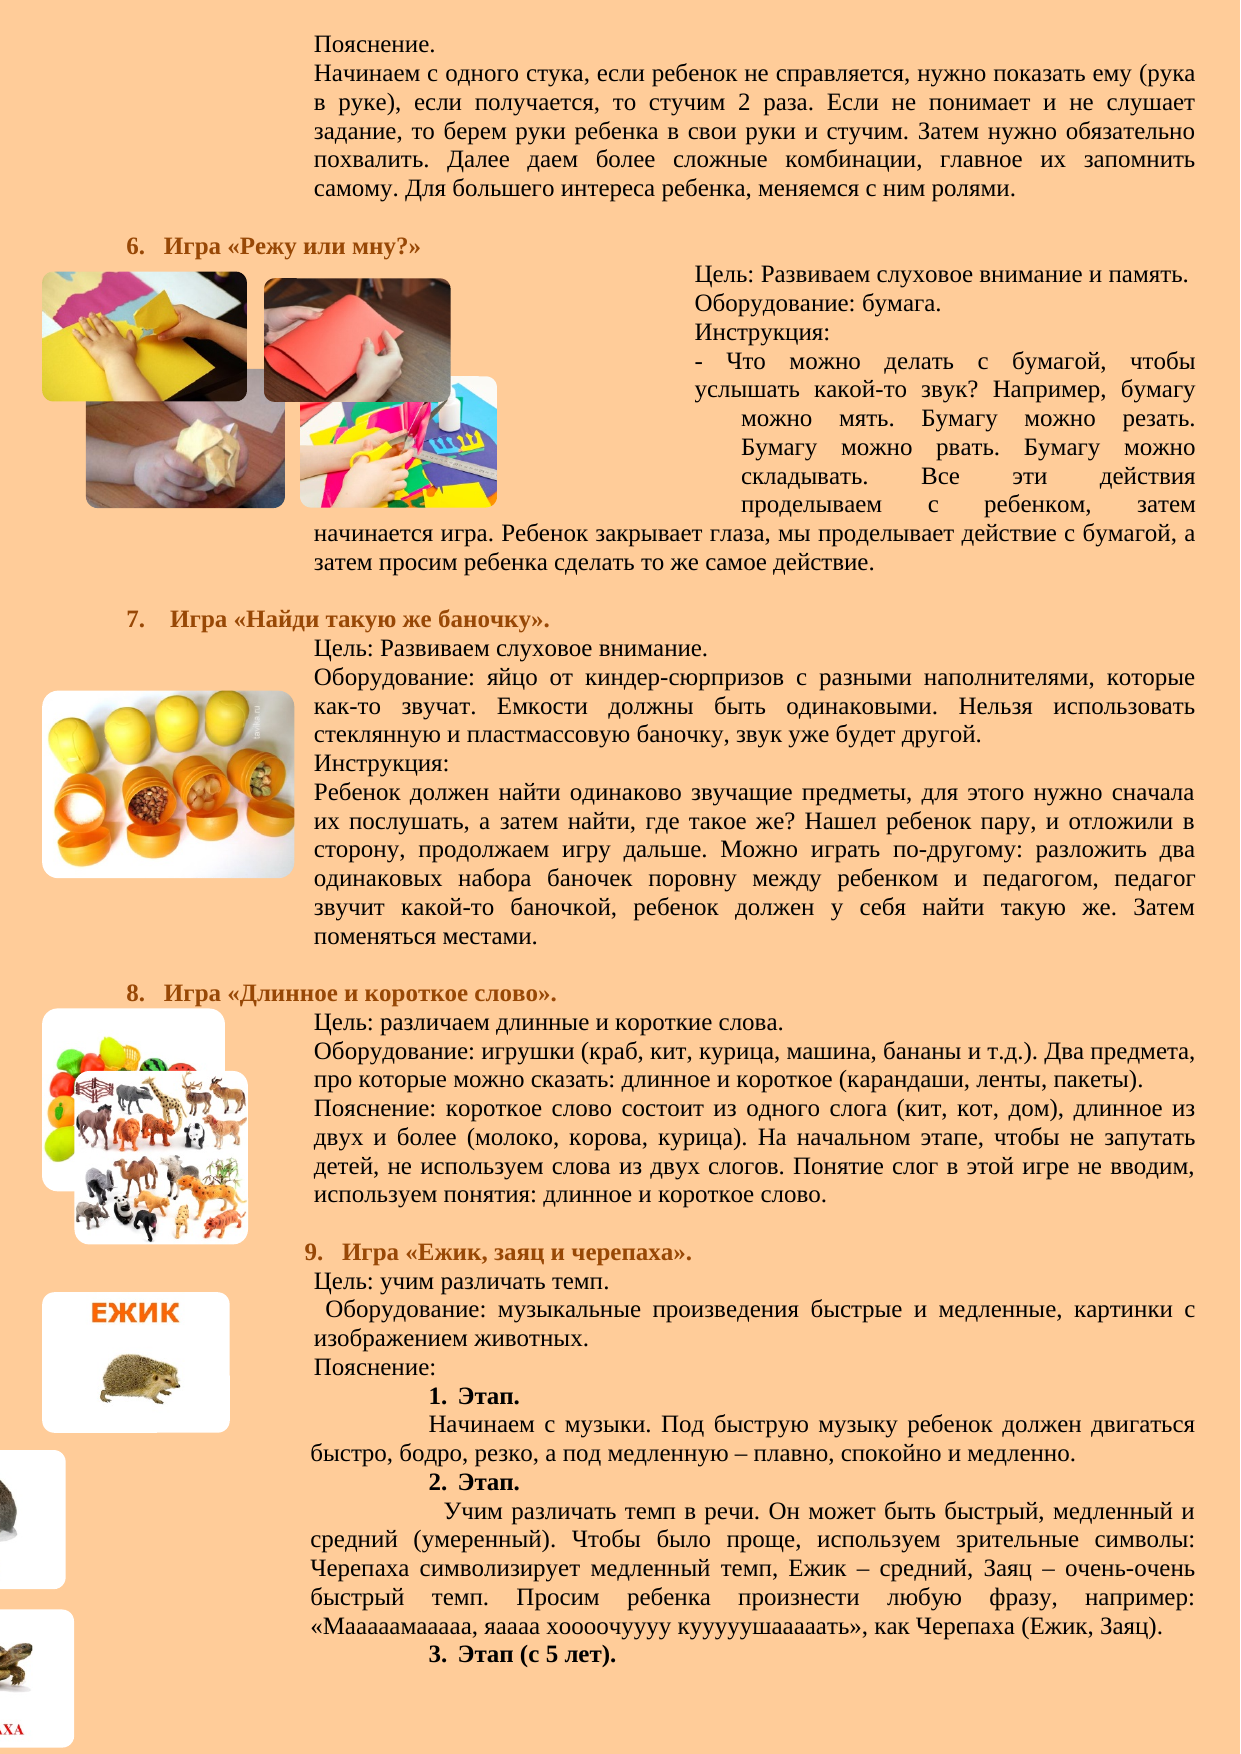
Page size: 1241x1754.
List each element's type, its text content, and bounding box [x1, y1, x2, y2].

text Цель: учим различать темп. [314, 1266, 1196, 1294]
text Цель: различаем длинные и короткие слова. [314, 1007, 1196, 1036]
list Этап. [310, 1467, 1196, 1496]
text Цель: Развиваем слуховое внимание. [314, 633, 1196, 662]
text Пояснение: короткое слово состоит из одного слога (кит, кот, дом), длинное из двух и более (молоко, корова, курица). На начальном этапе, чтобы не запутать детей, не используем слова из двух слогов. Понятие слог в этой игре не вводим, используем понятия: длинное и короткое слово. [314, 1093, 1196, 1208]
list Игра «Найди такую же баночку». [126, 604, 1196, 633]
text Пояснение. [314, 29, 1196, 58]
text Оборудование: музыкальные произведения быстрые и медленные, картинки с изображением животных. [314, 1294, 1196, 1352]
list Игра «Ежик, заяц и черепаха». [126, 1237, 1196, 1266]
text Оборудование: игрушки (краб, кит, курица, машина, бананы и т.д.). Два предмета, про которые можно сказать: длинное и короткое (карандаши, ленты, пакеты). [314, 1036, 1196, 1093]
text Оборудование: яйцо от киндер-сюрпризов с разными наполнителями, которые как-то звучат. Емкости должны быть одинаковыми. Нельзя использовать стеклянную и пластмассовую баночку, звук уже будет другой. [314, 662, 1196, 748]
text Инструкция: [314, 748, 1196, 777]
text Оборудование: бумага. [451, 288, 1196, 317]
text Инструкция: [451, 317, 1196, 346]
list Игра «Длинное и короткое слово». [126, 978, 1196, 1007]
picture [0, 1609, 75, 1748]
list Этап (с 5 лет). [310, 1639, 1196, 1668]
list Игра «Режу или мну?» [126, 231, 1196, 259]
text Учим различать темп в речи. Он может быть быстрый, медленный и средний (умеренный). Чтобы было проще, используем зрительные символы: Черепаха символизирует медленный темп, Ежик – средний, Заяц – очень-очень быстрый темп. Просим ребенка произнести любую фразу, например: «Мааааамааааа, яаааа хоооочуууу кууууушааааать», как Черепаха (Ежик, Заяц). [310, 1496, 1196, 1639]
picture [42, 1008, 249, 1245]
picture [42, 1292, 230, 1433]
text Цель: Развиваем слуховое внимание и память. [314, 259, 1196, 288]
picture [42, 271, 497, 509]
picture [0, 1450, 66, 1590]
list Этап. [310, 1381, 1196, 1409]
picture [42, 690, 295, 879]
text Ребенок должен найти одинаково звучащие предметы, для этого нужно сначала их послушать, а затем найти, где такое же? Нашел ребенок пару, и отложили в сторону, продолжаем игру дальше. Можно играть по-другому: разложить два одинаковых набора баночек поровну между ребенком и педагогом, педагог звучит какой-то баночкой, ребенок должен у себя найти такую же. Затем поменяться местами. [314, 777, 1196, 949]
text - Что можно делать с бумагой, чтобы услышать какой-то звук? Например, бумагу можно мять. Бумагу можно резать. Бумагу можно рвать. Бумагу можно складывать. Все эти действия проделываем с ребенком, затем начинается игра. Ребенок закрывает глаза, мы проделывает действие с бумагой, а затем просим ребенка сделать то же самое действие. [314, 346, 1196, 576]
text Начинаем с музыки. Под быструю музыку ребенок должен двигаться быстро, бодро, резко, а под медленную – плавно, спокойно и медленно. [310, 1409, 1196, 1467]
text Пояснение: [314, 1352, 1196, 1381]
text Начинаем с одного стука, если ребенок не справляется, нужно показать ему (рука в руке), если получается, то стучим 2 раза. Если не понимает и не слушает задание, то берем руки ребенка в свои руки и стучим. Затем нужно обязательно похвалить. Далее даем более сложные комбинации, главное их запомнить самому. Для большего интереса ребенка, меняемся с ним ролями. [314, 58, 1196, 202]
